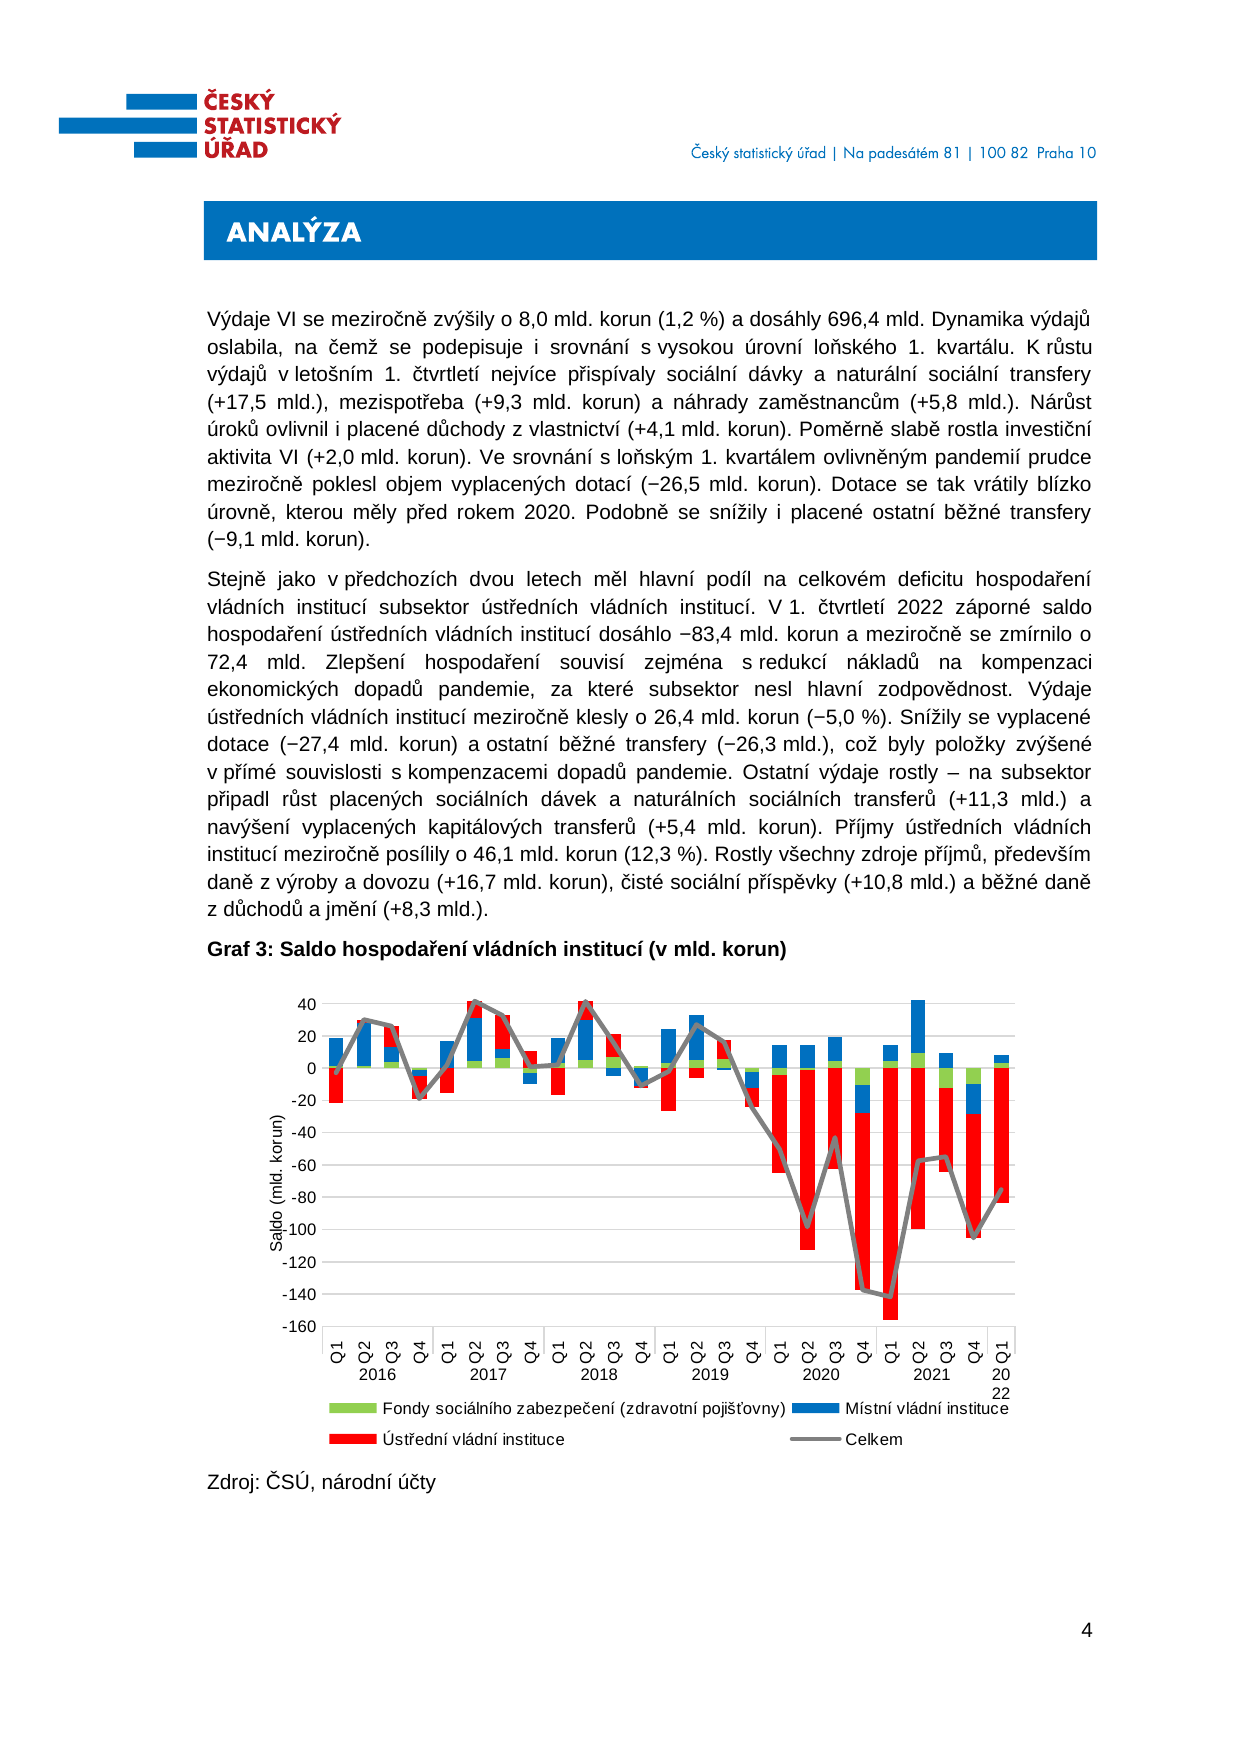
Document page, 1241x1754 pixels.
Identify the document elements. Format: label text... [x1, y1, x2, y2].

text Stejně jako v předchozích dvou letech měl hlavní podíl na celkovém deficitu hospodaření vládních institucí subsektor ústředních vládních institucí. V 1. čtvrtletí 2022 záporné saldo hospodaření ústředních vládních institucí dosáhlo −83,4 mld. korun a meziročně se zmírnilo o 72,4 mld. Zlepšení hospodaření souvisí zejména s redukcí nákladů na kompenzaci ekonomických dopadů pandemie, za které subsektor nesl hlavní zodpovědnost. Výdaje ústředních vládních institucí meziročně klesly o 26,4 mld. korun (−5,0 %). Snížily se vyplacené dotace (−27,4 mld. korun) a ostatní běžné transfery (−26,3 mld.), což byly položky zvýšené v přímé souvislosti s kompenzacemi dopadů pandemie. Ostatní výdaje rostly – na subsektor připadl růst placených sociálních dávek a naturálních sociálních transferů (+11,3 mld.) a navýšení vyplacených kapitálových transferů (+5,4 mld. korun). Příjmy ústředních vládních institucí meziročně posílily o 46,1 mld. korun (12,3 %). Rostly všechny zdroje příjmů, především daně z výroby a dovozu (+16,7 mld. korun), čisté sociální příspěvky (+10,8 mld.) a běžné daně z důchodů a jmění (+8,3 mld.). [207, 567, 1092, 921]
text Výdaje VI se meziročně zvýšily o 8,0 mld. korun (1,2 %) a dosáhly 696,4 mld. Dynamika výdajů oslabila, na čemž se podepisuje i srovnání s vysokou úrovní loňského 1. kvartálu. K růstu výdajů v letošním 1. čtvrtletí nejvíce přispívaly sociální dávky a naturální sociální transfery (+17,5 mld.), mezispotřeba (+9,3 mld. korun) a náhrady zaměstnancům (+5,8 mld.). Nárůst úroků ovlivnil i placené důchody z vlastnictví (+4,1 mld. korun). Poměrně slabě rostla investiční aktivita VI (+2,0 mld. korun). Ve srovnání s loňským 1. kvartálem ovlivněným pandemií prudce meziročně poklesl objem vyplacených dotací (−26,5 mld. korun). Dotace se tak vrátily blízko úrovně, kterou měly před rokem 2020. Podobně se snížily i placené ostatní běžné transfery (−9,1 mld. korun). [207, 307, 1092, 551]
text Zdroj: ČSÚ, národní účty [207, 1470, 1092, 1494]
text Graf 3: Saldo hospodaření vládních institucí (v mld. korun) [207, 937, 1092, 961]
